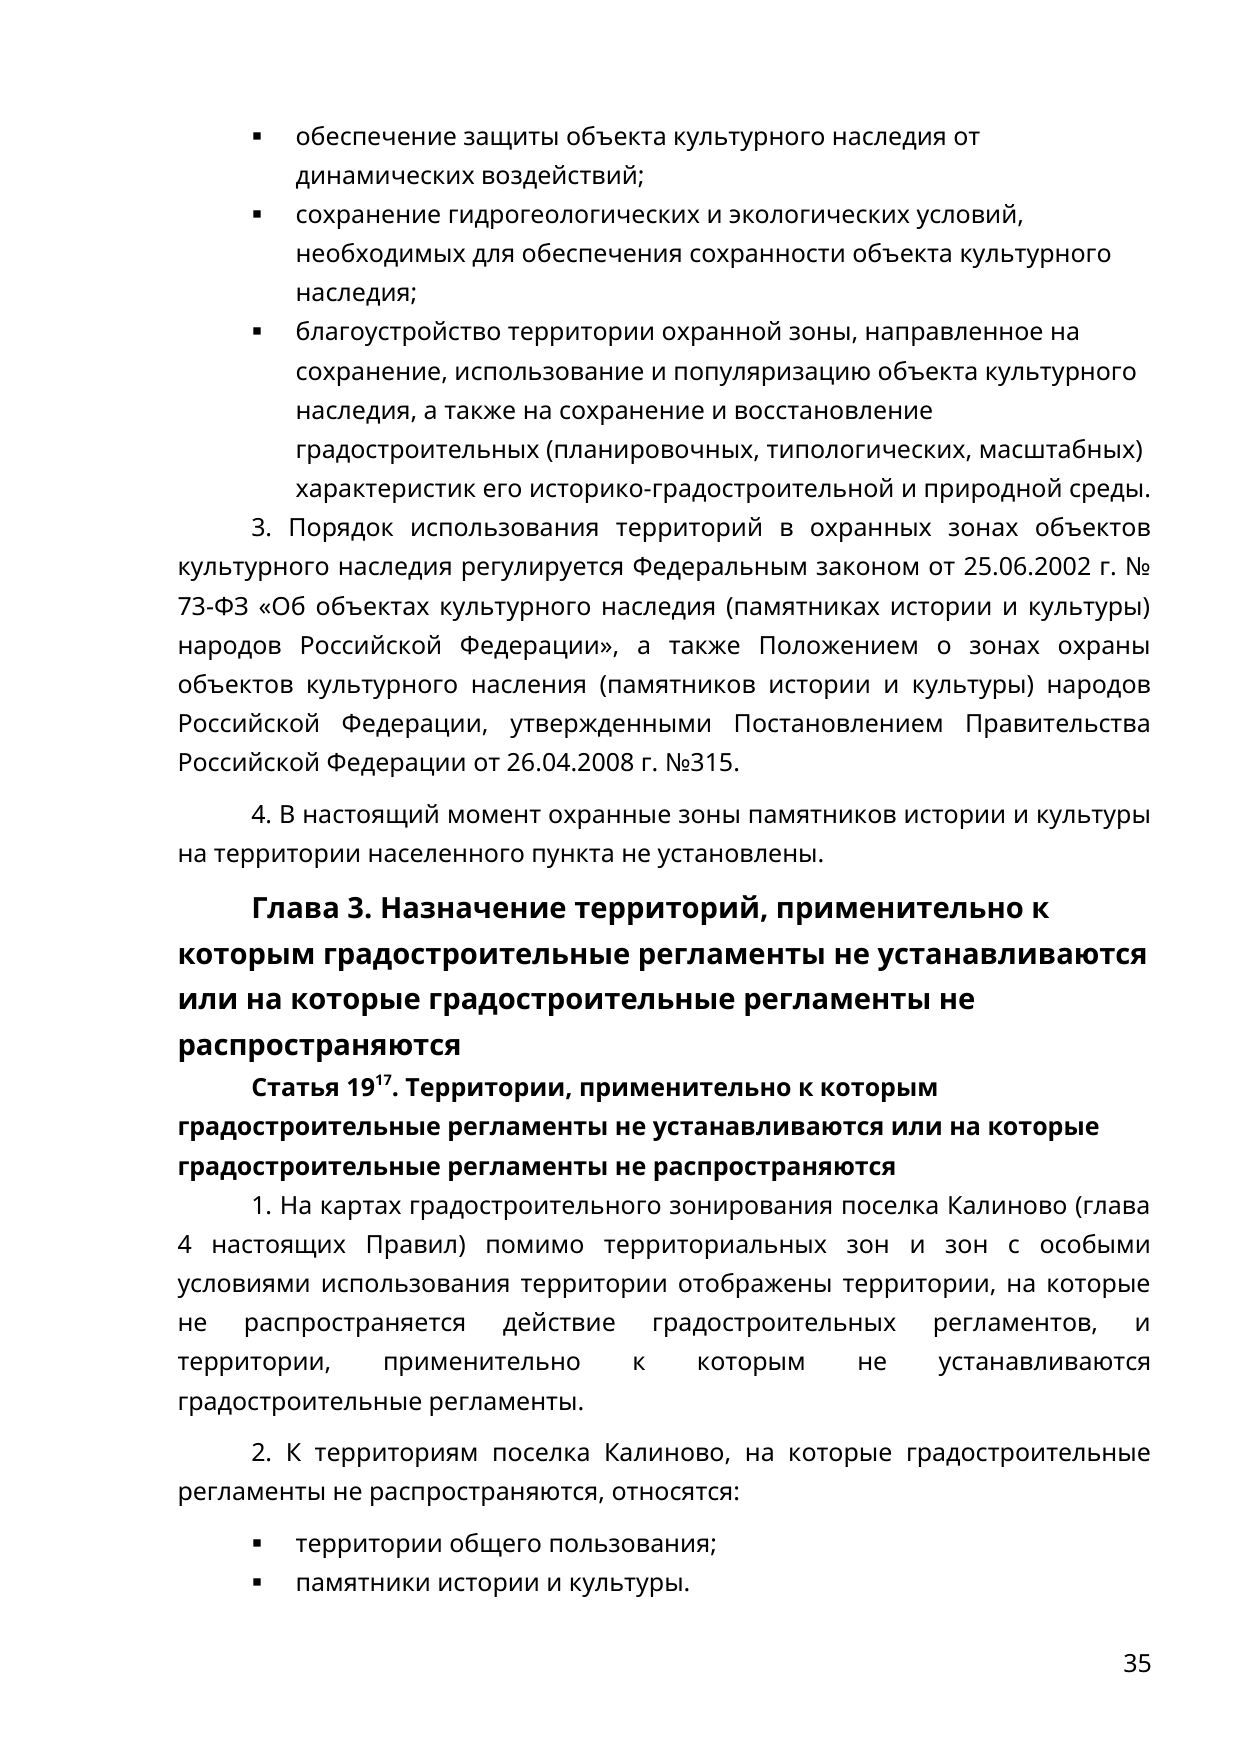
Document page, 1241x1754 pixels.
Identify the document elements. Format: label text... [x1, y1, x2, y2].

text 3. Порядок использования территорий в охранных зонах объектов культурного наследия регулируется Федеральным законом от 25.06.2002 г. № 73-ФЗ «Об объектах культурного наследия (памятниках истории и культуры) народов Российской Федерации», а также Положением о зонах охраны объектов культурного насления (памятников истории и культуры) народов Российской Федерации, утвержденными Постановлением Правительства Российской Федерации от 26.04.2008 г. №315. [177, 510, 1152, 779]
text территории общего пользования; [251, 1526, 1152, 1560]
text сохранение гидрогеологических и экологических условий, необходимых для обеспечения сохранности объекта культурного наследия; [251, 196, 1152, 309]
text памятники истории и культуры. [251, 1565, 1152, 1599]
text обеспечение защиты объекта культурного наследия от динамических воздействий; [251, 118, 1152, 191]
text Глава 3. Назначение территорий, применительно к которым градостроительные регламенты не устанавливаются или на которые градостроительные регламенты не распространяются [177, 887, 1152, 1064]
text Статья 1917. Территории, применительно к которым градостроительные регламенты не устанавливаются или на которые градостроительные регламенты не распространяются [177, 1070, 1152, 1182]
text 2. К территориям поселка Калиново, на которые градостроительные регламенты не распространяются, относятся: [177, 1435, 1152, 1508]
text 4. В настоящий момент охранные зоны памятников истории и культуры на территории населенного пункта не установлены. [177, 796, 1152, 870]
text благоустройство территории охранной зоны, направленное на сохранение, использование и популяризацию объекта культурного наследия, а также на сохранение и восстановление градостроительных (планировочных, типологических, масштабных) характеристик его историко-градостроительной и природной среды. [251, 314, 1152, 505]
text 1. На картах градостроительного зонирования поселка Калиново (глава 4 настоящих Правил) помимо территориальных зон и зон с особыми условиями использования территории отображены территории, на которые не распространяется действие градостроительных регламентов, и территории, применительно к которым не устанавливаются градостроительные регламенты. [177, 1187, 1152, 1417]
